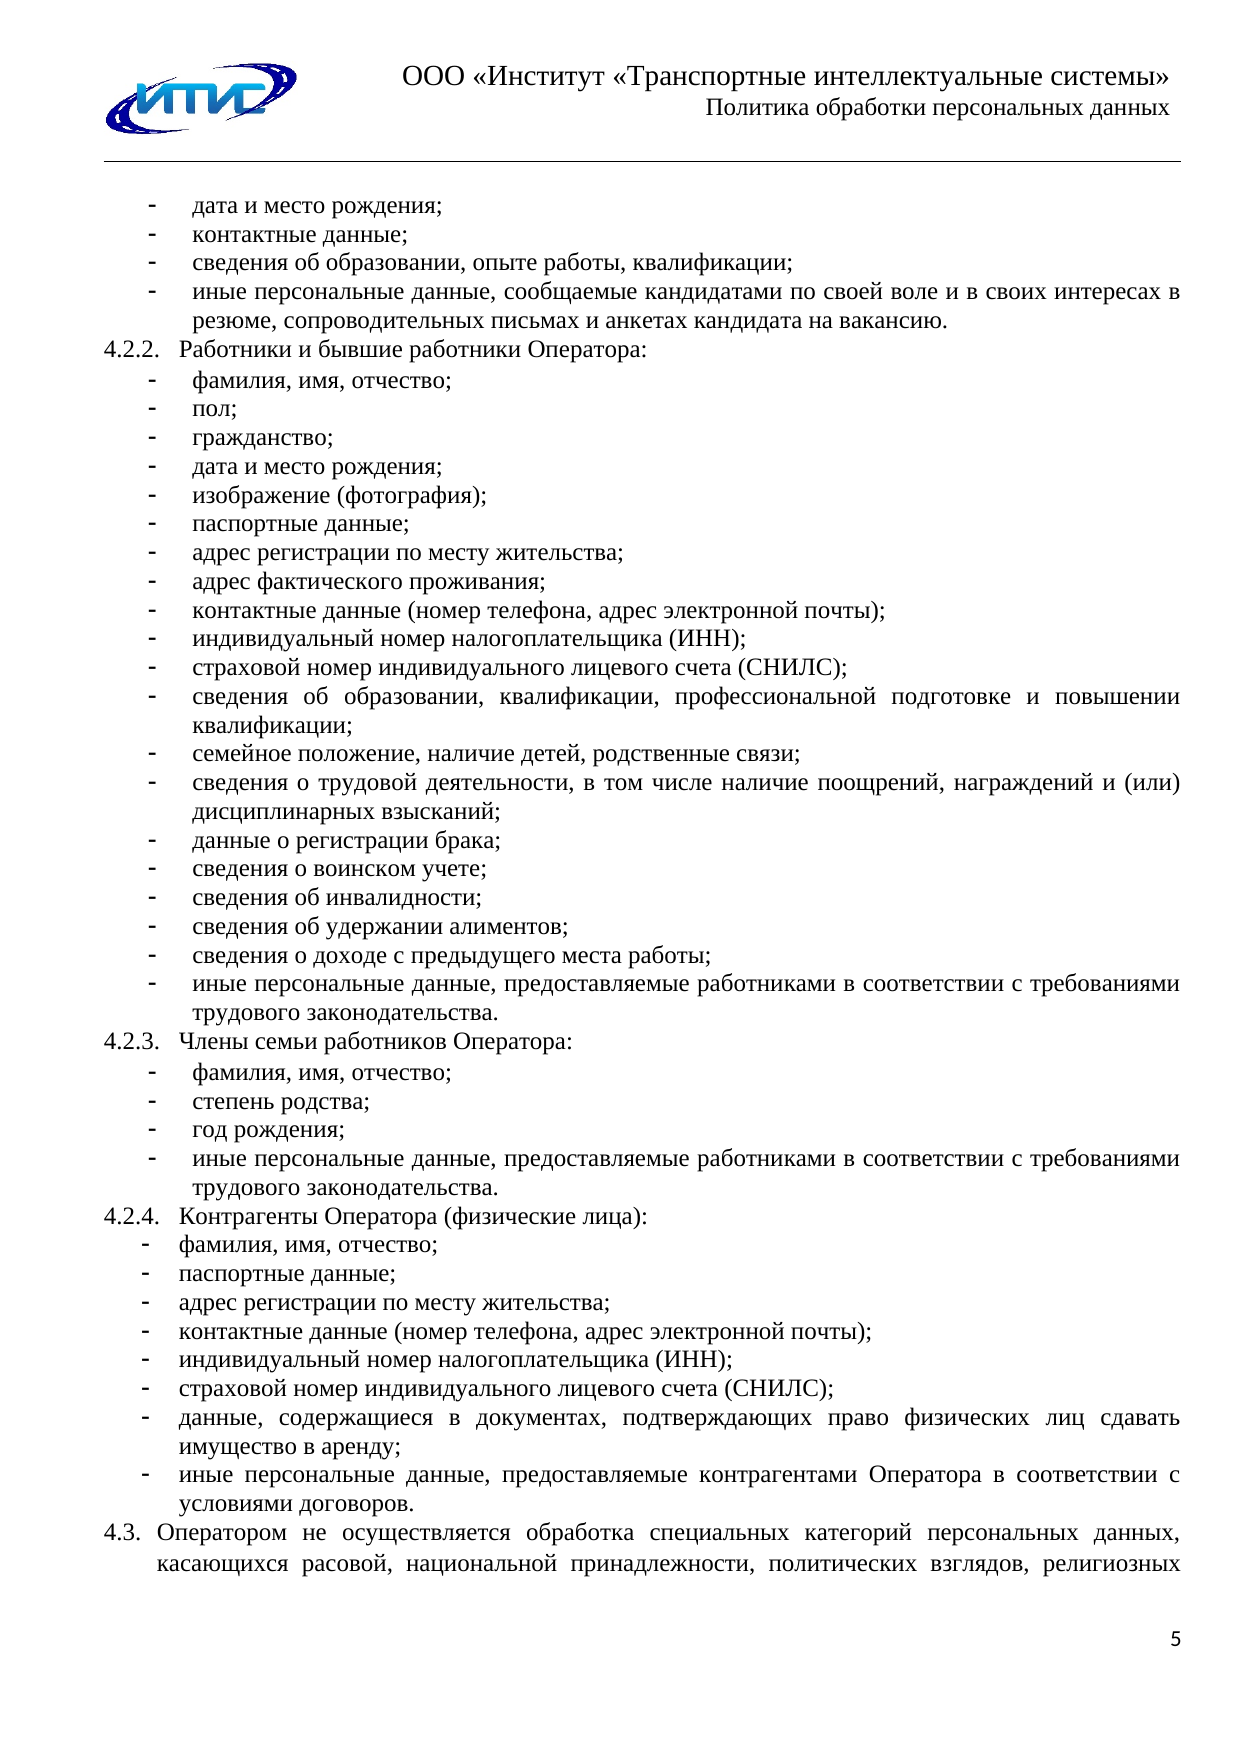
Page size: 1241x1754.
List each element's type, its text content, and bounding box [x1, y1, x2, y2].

list страховой номер индивидуального лицевого счета (СНИЛС); [141, 1373, 1181, 1402]
list семейное положение, наличие детей, родственные связи; [148, 738, 1181, 767]
list иные персональные данные, предоставляемые работниками в соответствии с требованиями трудового законодательства. [148, 968, 1181, 1026]
list сведения о доходе с предыдущего места работы; [148, 940, 1181, 968]
list сведения о воинском учете; [148, 853, 1181, 882]
list Члены семьи работников Оператора: [103, 1026, 1181, 1055]
list контактные данные (номер телефона, адрес электронной почты); [141, 1316, 1181, 1344]
list адрес фактического проживания; [148, 566, 1181, 595]
list паспортные данные; [148, 508, 1181, 537]
list страховой номер индивидуального лицевого счета (СНИЛС); [148, 652, 1181, 681]
list иные персональные данные, предоставляемые контрагентами Оператора в соответствии с условиями договоров. [141, 1459, 1181, 1517]
list сведения об образовании, квалификации, профессиональной подготовке и повышении квалификации; [148, 681, 1181, 738]
list фамилия, имя, отчество; [141, 1229, 1181, 1258]
list дата и место рождения; [148, 190, 1181, 219]
picture [103, 61, 298, 136]
list пол; [148, 393, 1181, 422]
list данные о регистрации брака; [148, 825, 1181, 853]
list фамилия, имя, отчество; [148, 1057, 1181, 1086]
list Контрагенты Оператора (физические лица): [103, 1201, 1181, 1229]
list год рождения; [148, 1114, 1181, 1143]
list сведения об образовании, опыте работы, квалификации; [148, 247, 1181, 276]
list индивидуальный номер налогоплательщика (ИНН); [148, 623, 1181, 652]
list контактные данные; [148, 219, 1181, 247]
list контактные данные (номер телефона, адрес электронной почты); [148, 595, 1181, 623]
list степень родства; [148, 1086, 1181, 1114]
list данные, содержащиеся в документах, подтверждающих право физических лиц сдавать имущество в аренду; [141, 1402, 1181, 1459]
list индивидуальный номер налогоплательщика (ИНН); [141, 1344, 1181, 1373]
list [103, 1517, 1181, 1577]
list сведения об удержании алиментов; [148, 911, 1181, 940]
list сведения об инвалидности; [148, 882, 1181, 911]
list иные персональные данные, сообщаемые кандидатами по своей воле и в своих интересах в резюме, сопроводительных письмах и анкетах кандидата на вакансию. [148, 276, 1181, 334]
list иные персональные данные, предоставляемые работниками в соответствии с требованиями трудового законодательства. [148, 1143, 1181, 1201]
list гражданство; [148, 422, 1181, 451]
list паспортные данные; [141, 1258, 1181, 1287]
list изображение (фотография); [148, 480, 1181, 508]
list адрес регистрации по месту жительства; [148, 537, 1181, 566]
list фамилия, имя, отчество; [148, 365, 1181, 393]
list сведения о трудовой деятельности, в том числе наличие поощрений, награждений и (или) дисциплинарных взысканий; [148, 767, 1181, 825]
list дата и место рождения; [148, 451, 1181, 480]
list адрес регистрации по месту жительства; [141, 1287, 1181, 1316]
list Работники и бывшие работники Оператора: [103, 334, 1181, 362]
